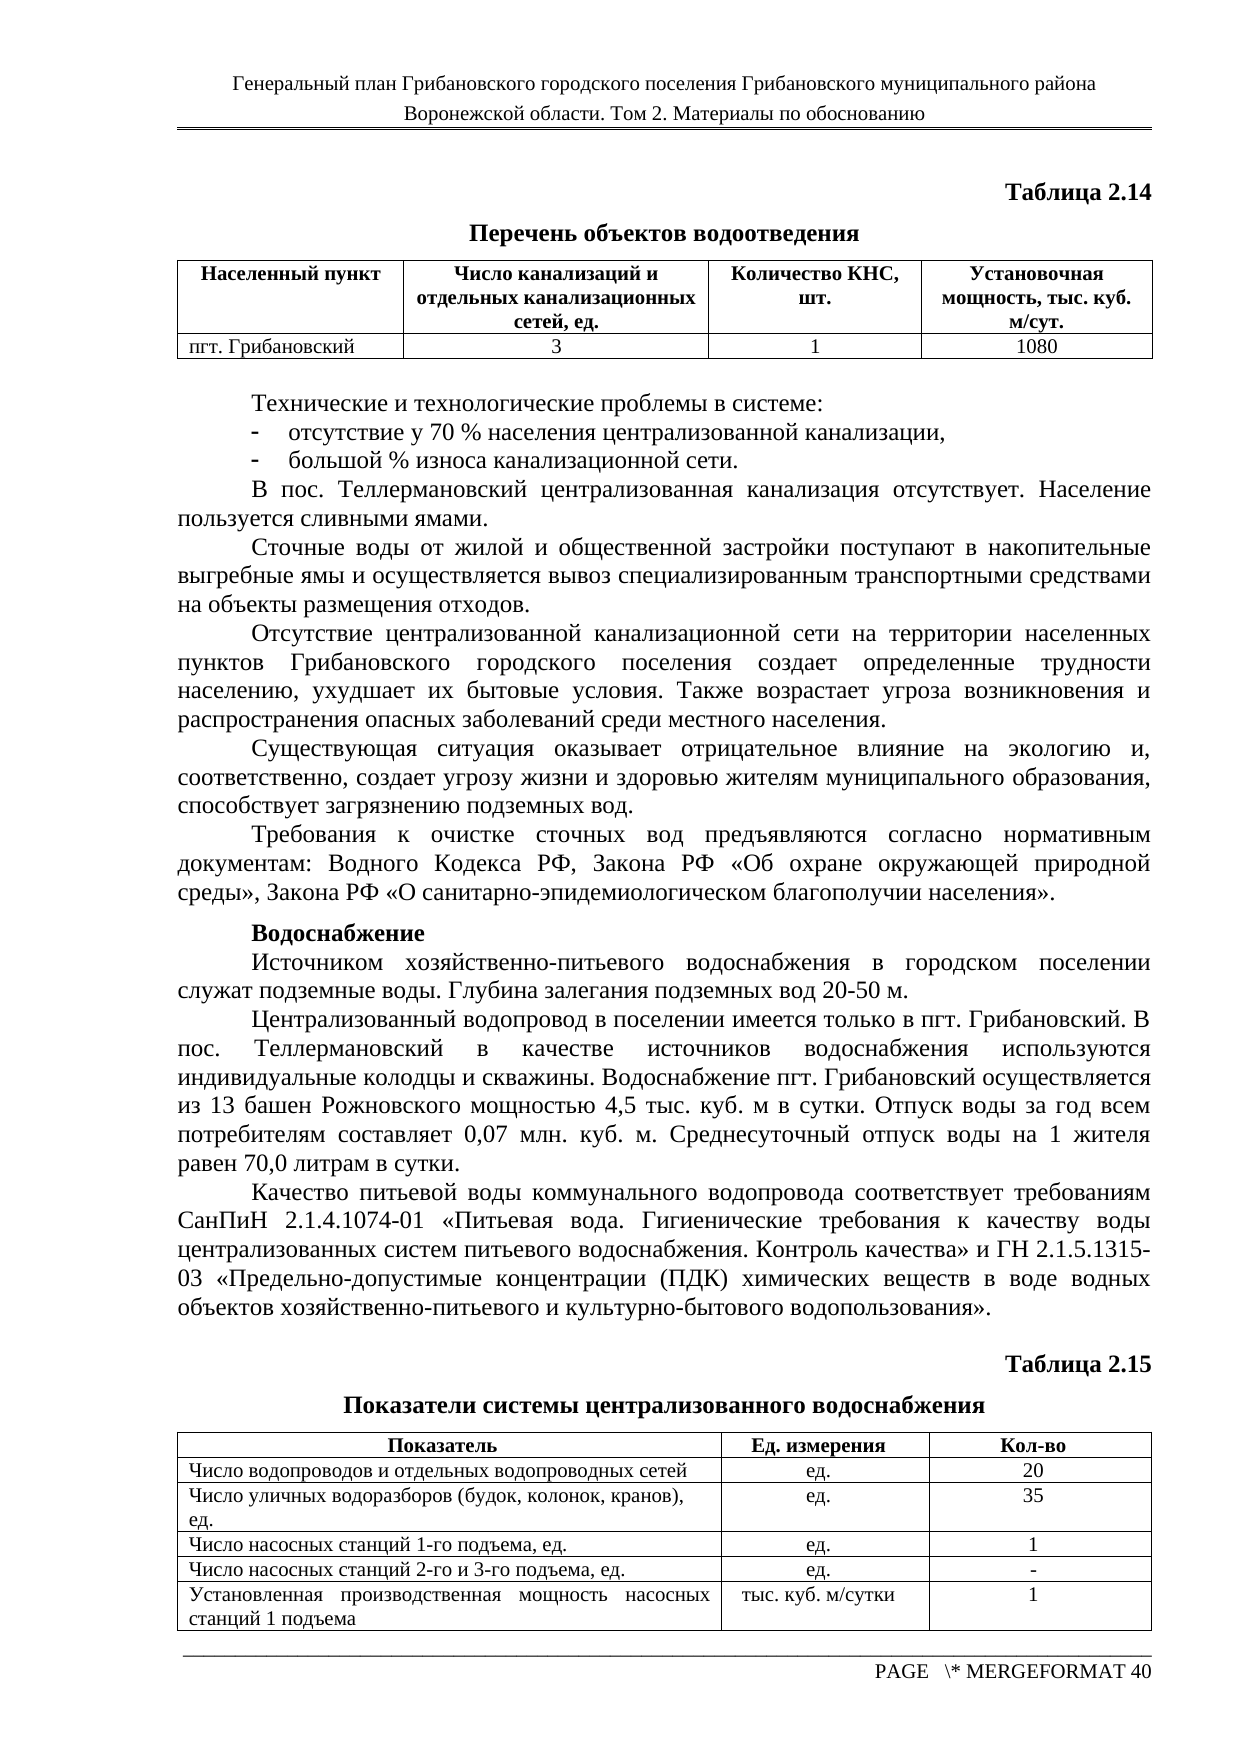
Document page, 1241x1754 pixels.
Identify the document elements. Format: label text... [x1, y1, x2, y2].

text Качество питьевой воды коммунального водопровода соответствует требованиям СанПиН 2.1.4.1074-01 «Питьевая вода. Гигиенические требования к качеству воды централизованных систем питьевого водоснабжения. Контроль качества» и ГН 2.1.5.1315-03 «Предельно-допустимые концентрации (ПДК) химических веществ в воде водных объектов хозяйственно-питьевого и культурно-бытового водопользования». [177, 1177, 1152, 1320]
text Водоснабжение [177, 918, 1152, 947]
table_header Установочная мощность, тыс. куб. м/сут. [922, 261, 1152, 333]
text Источником хозяйственно-питьевого водоснабжения в городском поселении служат подземные воды. Глубина залегания подземных вод 20-. [177, 947, 1152, 1004]
text Таблица 2.14 [177, 177, 1152, 206]
table_header Кол-во [930, 1433, 1151, 1457]
text Сточные воды от жилой и общественной застройки поступают в накопительные выгребные ямы и осуществляется вывоз специализированным транспортными средствами на объекты размещения отходов. [177, 532, 1152, 618]
table_header Населенный пункт [178, 261, 403, 333]
text В пос. Теллермановский централизованная канализация отсутствует. Население пользуется сливными ямами. [177, 474, 1152, 532]
table_cell ед. [722, 1458, 929, 1482]
text Отсутствие централизованной канализационной сети на территории населенных пунктов Грибановского городского поселения создает определенные трудности населению, ухудшает их бытовые условия. Также возрастает угроза возникновения и распространения опасных заболеваний среди местного населения. [177, 618, 1152, 733]
text Технические и технологические проблемы в системе: [177, 388, 1152, 417]
table_header Количество КНС, шт. [709, 261, 921, 333]
list отсутствие у 70 % населения централизованной канализации, [251, 417, 1152, 445]
table_cell 20 [930, 1458, 1151, 1482]
table_cell 1 [930, 1582, 1151, 1630]
text Требования к очистке сточных вод предъявляются согласно нормативным документам: Водного Кодекса РФ, Закона РФ «Об охране окружающей природной среды», Закона РФ «О санитарно-эпидемиологическом благополучии населения». [177, 819, 1152, 905]
text Существующая ситуация оказывает отрицательное влияние на экологию и, соответственно, создает угрозу жизни и здоровью жителям муниципального образования, способствует загрязнению подземных вод. [177, 733, 1152, 819]
table_cell 1 [930, 1532, 1151, 1556]
table_cell Число уличных водоразборов (будок, колонок, кранов), ед. [178, 1483, 721, 1531]
text Показатели системы централизованного водоснабжения [177, 1390, 1152, 1419]
table_cell 1 [709, 334, 921, 358]
table_cell тыс. куб. м/сутки [722, 1582, 929, 1630]
table_header Ед. измерения [722, 1433, 929, 1457]
table_cell ед. [722, 1532, 929, 1556]
list большой % износа канализационной сети. [251, 445, 1152, 474]
table_cell - [930, 1557, 1151, 1581]
table_cell 1080 [922, 334, 1152, 358]
text Перечень объектов водоотведения [177, 218, 1152, 247]
table_cell ед. [722, 1483, 929, 1531]
table_cell пгт. Грибановский [178, 334, 403, 358]
table_cell ед. [722, 1557, 929, 1581]
table_cell Число насосных станций 1-го подъема, ед. [178, 1532, 721, 1556]
table_cell 35 [930, 1483, 1151, 1531]
table_cell Установленная производственная мощность насосных станций 1 подъема [178, 1582, 721, 1630]
table_cell 3 [404, 334, 708, 358]
table_cell Число водопроводов и отдельных водопроводных сетей [178, 1458, 721, 1482]
table_header Показатель [178, 1433, 721, 1457]
table_cell Число насосных станций 2-го и 3-го подъема, ед. [178, 1557, 721, 1581]
text Таблица 2.15 [177, 1349, 1152, 1378]
table_header Число канализаций и отдельных канализационных сетей, ед. [404, 261, 708, 333]
text Централизованный водопровод в поселении имеется только в пгт. Грибановский. В пос. Теллермановский в качестве источников водоснабжения используются индивидуальные колодцы и скважины. Водоснабжение пгт. Грибановский осуществляется из 13 башен Рожновского мощностью 4,5 тыс. куб. м в сутки. Отпуск воды за год всем потребителям составляет 0,07 млн. куб. м. Среднесуточный отпуск воды на 1 жителя равен 70,0 литрам в сутки. [177, 1004, 1152, 1177]
